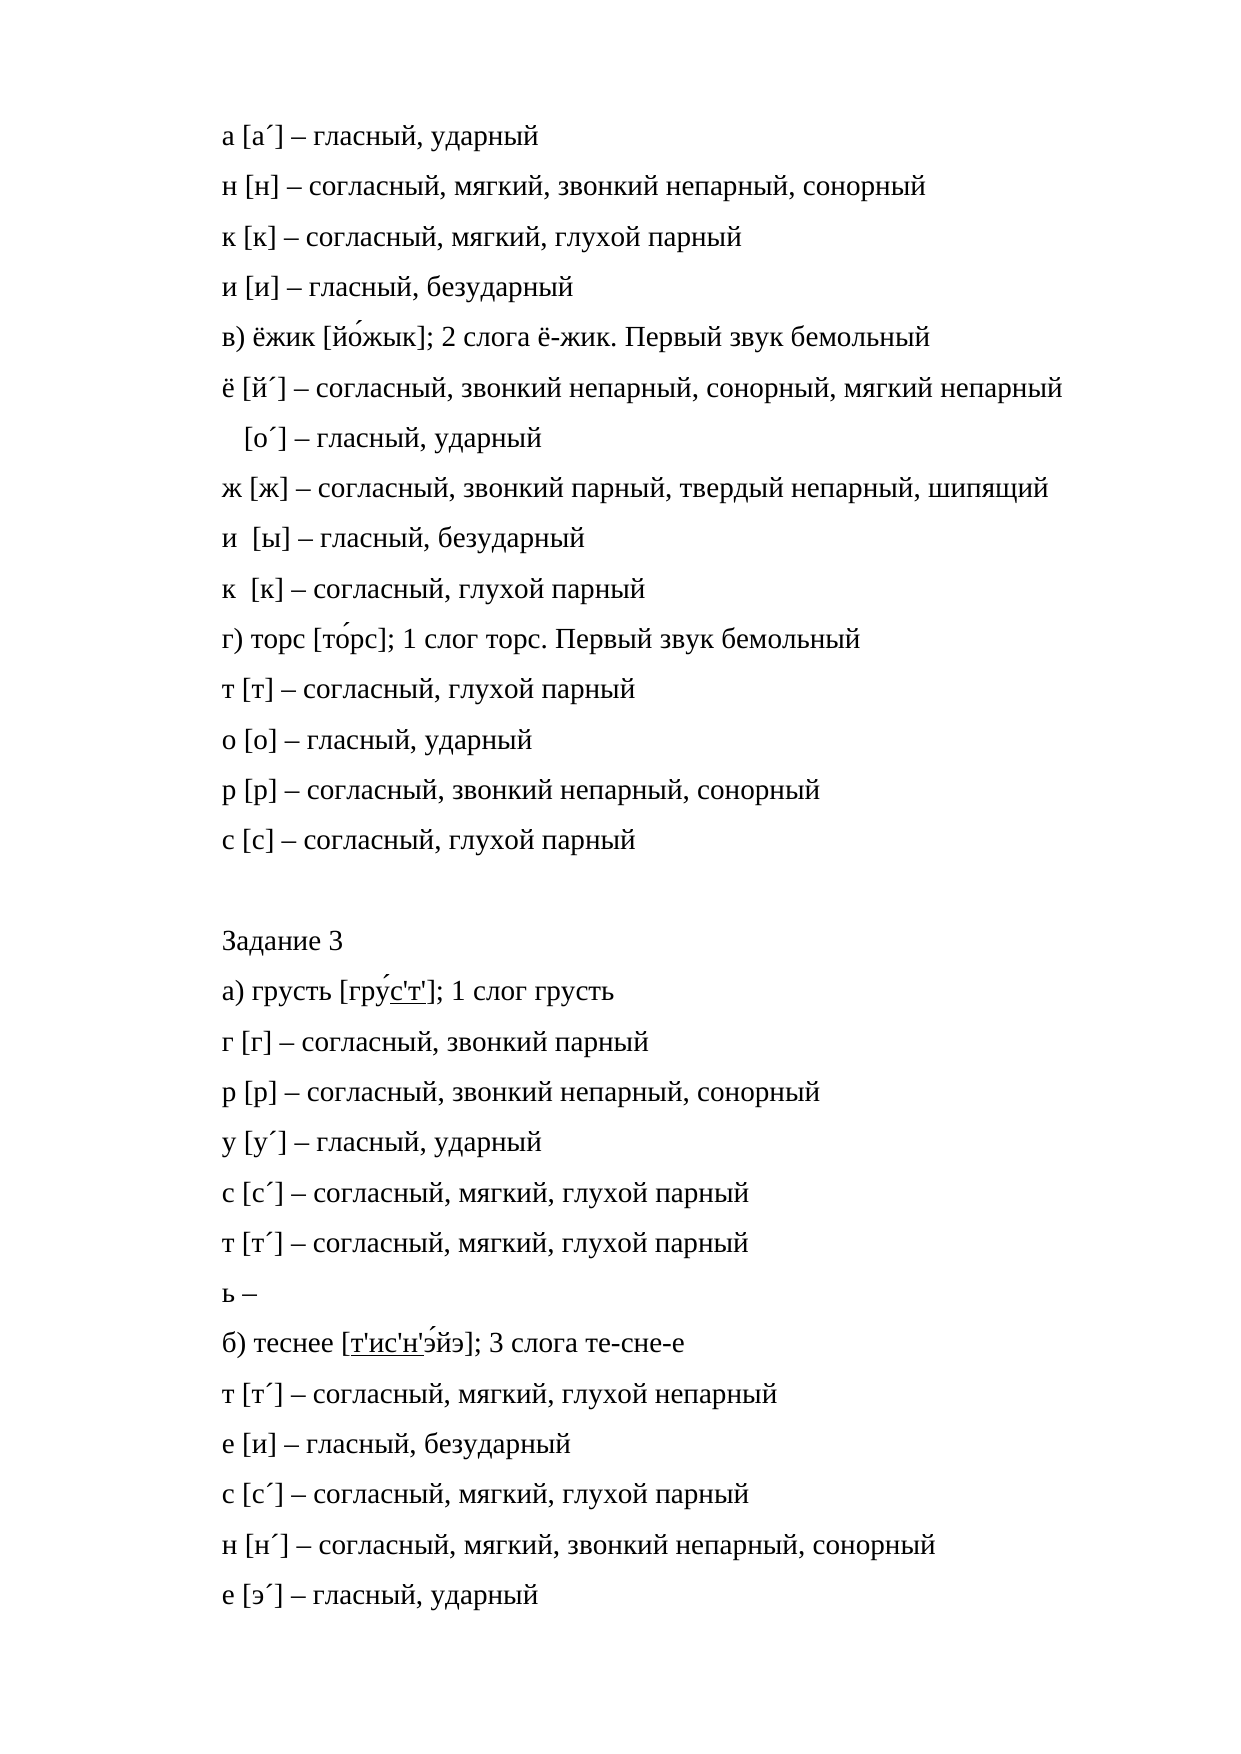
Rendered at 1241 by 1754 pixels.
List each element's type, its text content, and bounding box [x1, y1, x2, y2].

list и [ы] – гласный, безударный [133, 521, 1152, 554]
list р [р] – согласный, звонкий непарный, сонорный [133, 772, 1152, 806]
list с [с´] – согласный, мягкий, глухой парный [133, 1175, 1152, 1208]
list ь – [133, 1275, 1152, 1309]
list ж [ж] – согласный, звонкий парный, твердый непарный, шипящий [133, 470, 1152, 504]
list к [к] – согласный, мягкий, глухой парный [133, 219, 1152, 252]
list ё [й´] – согласный, звонкий непарный, сонорный, мягкий непарный [133, 370, 1152, 403]
list т [т´] – согласный, мягкий, глухой непарный [133, 1376, 1152, 1409]
list г [г] – согласный, звонкий парный [133, 1024, 1152, 1057]
list а) грусть [гру́с'т']; 1 слог грусть [133, 973, 1152, 1007]
list в) ёжик [йо́жык]; 2 слога ё-жик. Первый звук бемольный [133, 319, 1152, 353]
list к [к] – согласный, глухой парный [133, 571, 1152, 604]
list е [э´] – гласный, ударный [133, 1577, 1152, 1611]
list т [т´] – согласный, мягкий, глухой парный [133, 1225, 1152, 1258]
list н [н] – согласный, мягкий, звонкий непарный, сонорный [133, 168, 1152, 202]
list р [р] – согласный, звонкий непарный, сонорный [133, 1074, 1152, 1108]
list а [а´] – гласный, ударный [133, 118, 1152, 152]
list с [c´] – согласный, мягкий, глухой парный [133, 1477, 1152, 1510]
list [о´] – гласный, ударный [133, 420, 1152, 453]
list т [т] – согласный, глухой парный [133, 672, 1152, 705]
list с [с] – согласный, глухой парный [133, 822, 1152, 856]
list н [н´] – согласный, мягкий, звонкий непарный, сонорный [133, 1527, 1152, 1560]
list у [у´] – гласный, ударный [133, 1124, 1152, 1158]
list и [и] – гласный, безударный [133, 269, 1152, 303]
list б) теснее [т'ис'н'э́йэ]; 3 слога те-сне-е [133, 1326, 1152, 1359]
list г) торс [то́рс]; 1 слог торс. Первый звук бемольный [133, 621, 1152, 655]
list е [и] – гласный, безударный [133, 1426, 1152, 1460]
list о [о] – гласный, ударный [133, 722, 1152, 755]
list Задание 3 [133, 923, 1152, 957]
